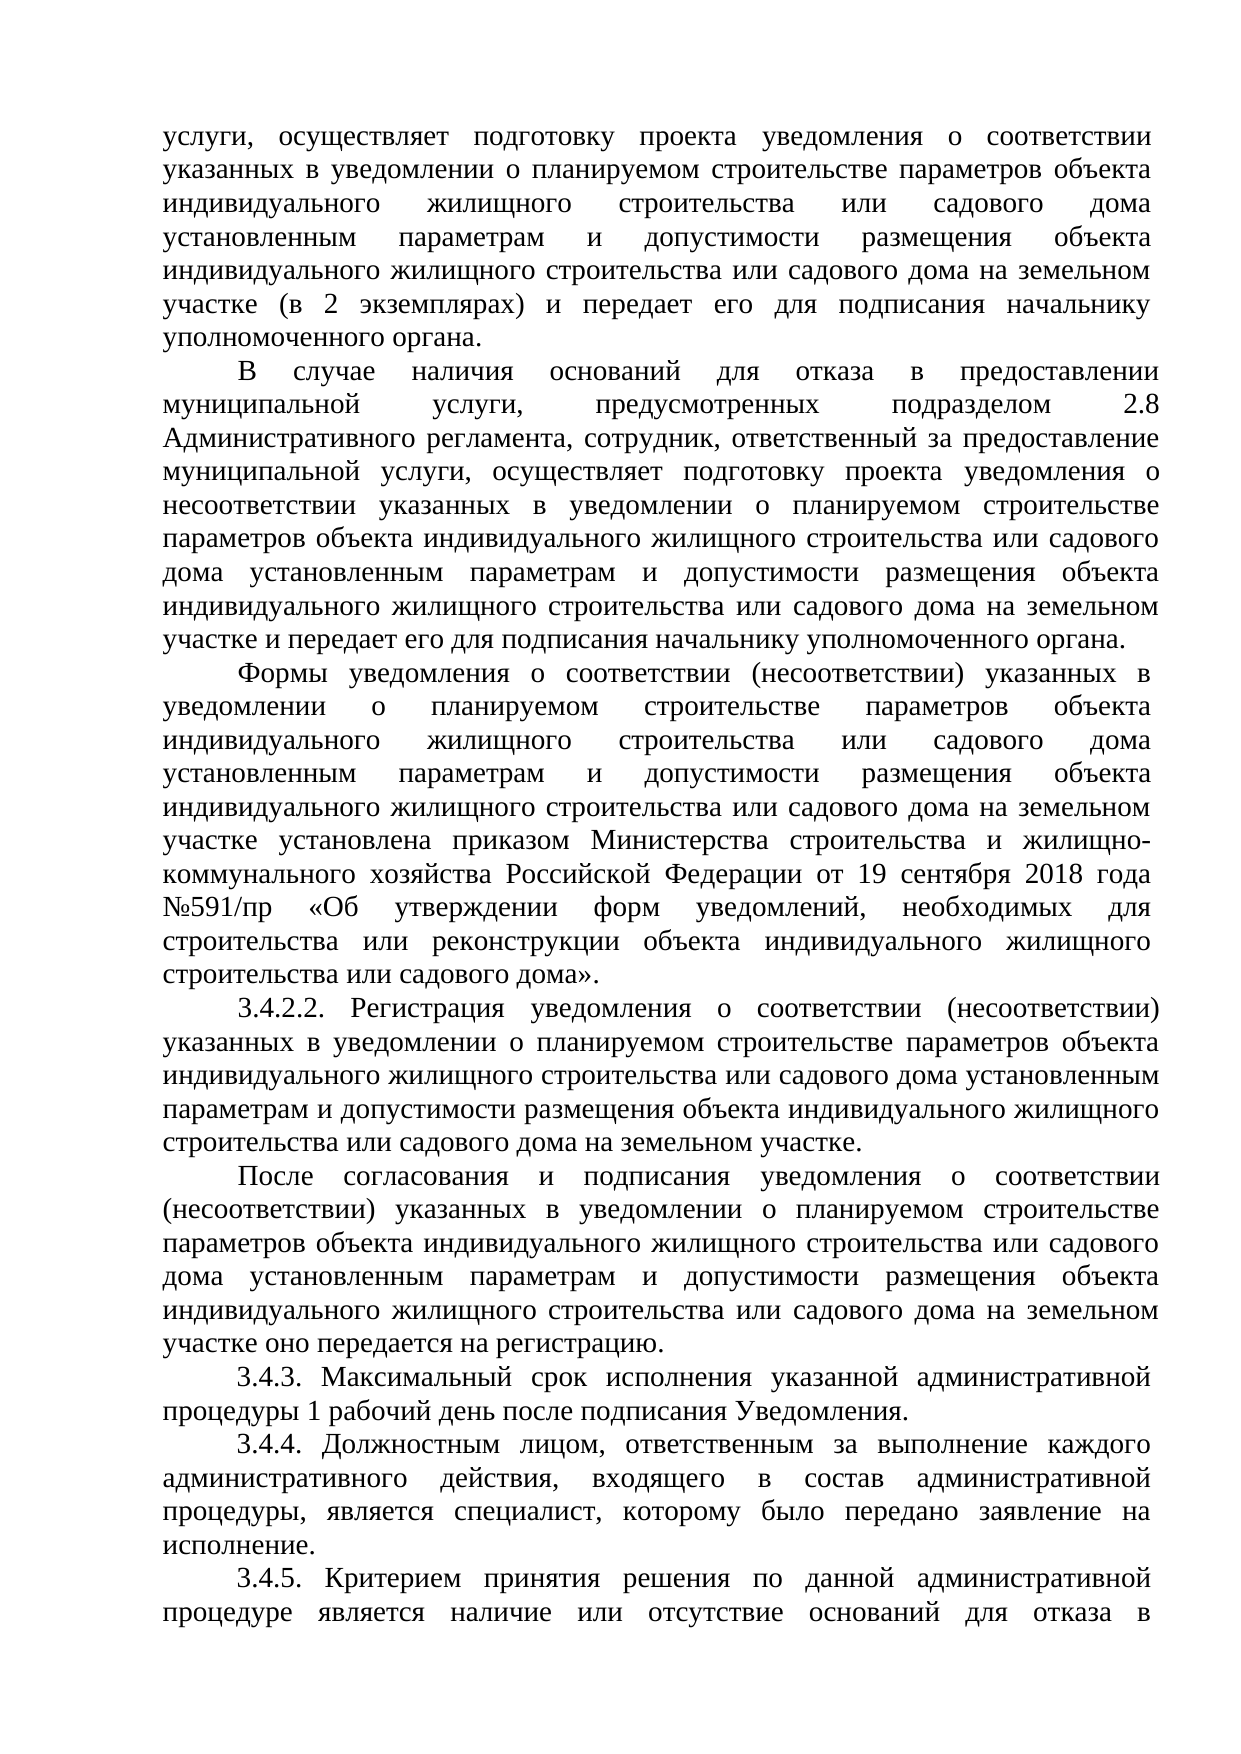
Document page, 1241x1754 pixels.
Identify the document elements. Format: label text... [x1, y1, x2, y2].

text 3.4.3. Максимальный срок исполнения указанной административной процедуры 1 рабочий день после подписания Уведомления. [162, 1359, 1152, 1426]
text После согласования и подписания уведомления о соответствии (несоответствии) указанных в уведомлении о планируемом строительстве параметров объекта индивидуального жилищного строительства или садового дома установленным параметрам и допустимости размещения объекта индивидуального жилищного строительства или садового дома на земельном участке оно передается на регистрацию. [162, 1158, 1160, 1359]
text Формы уведомления о соответствии (несоответствии) указанных в уведомлении о планируемом строительстве параметров объекта индивидуального жилищного строительства или садового дома установленным параметрам и допустимости размещения объекта индивидуального жилищного строительства или садового дома на земельном участке установлена приказом Министерства строительства и жилищно-коммунального хозяйства Российской Федерации от 19 сентября 2018 года №591/пр «Об утверждении форм уведомлений, необходимых для строительства или реконструкции объекта индивидуального жилищного строительства или садового дома». [162, 655, 1152, 990]
text 3.4.4. Должностным лицом, ответственным за выполнение каждого административного действия, входящего в состав административной процедуры, является специалист, которому было передано заявление на исполнение. [162, 1426, 1152, 1560]
text 3.4.2.2. Регистрация уведомления о соответствии (несоответствии) указанных в уведомлении о планируемом строительстве параметров объекта индивидуального жилищного строительства или садового дома установленным параметрам и допустимости размещения объекта индивидуального жилищного строительства или садового дома на земельном участке. [162, 990, 1160, 1158]
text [162, 1560, 1152, 1627]
text В случае наличия оснований для отказа в предоставлении муниципальной услуги, предусмотренных подразделом 2.8 Административного регламента, сотрудник, ответственный за предоставление муниципальной услуги, осуществляет подготовку проекта уведомления о несоответствии указанных в уведомлении о планируемом строительстве параметров объекта индивидуального жилищного строительства или садового дома установленным параметрам и допустимости размещения объекта индивидуального жилищного строительства или садового дома на земельном участке и передает его для подписания начальнику уполномоченного органа. [162, 353, 1160, 655]
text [162, 118, 1152, 353]
